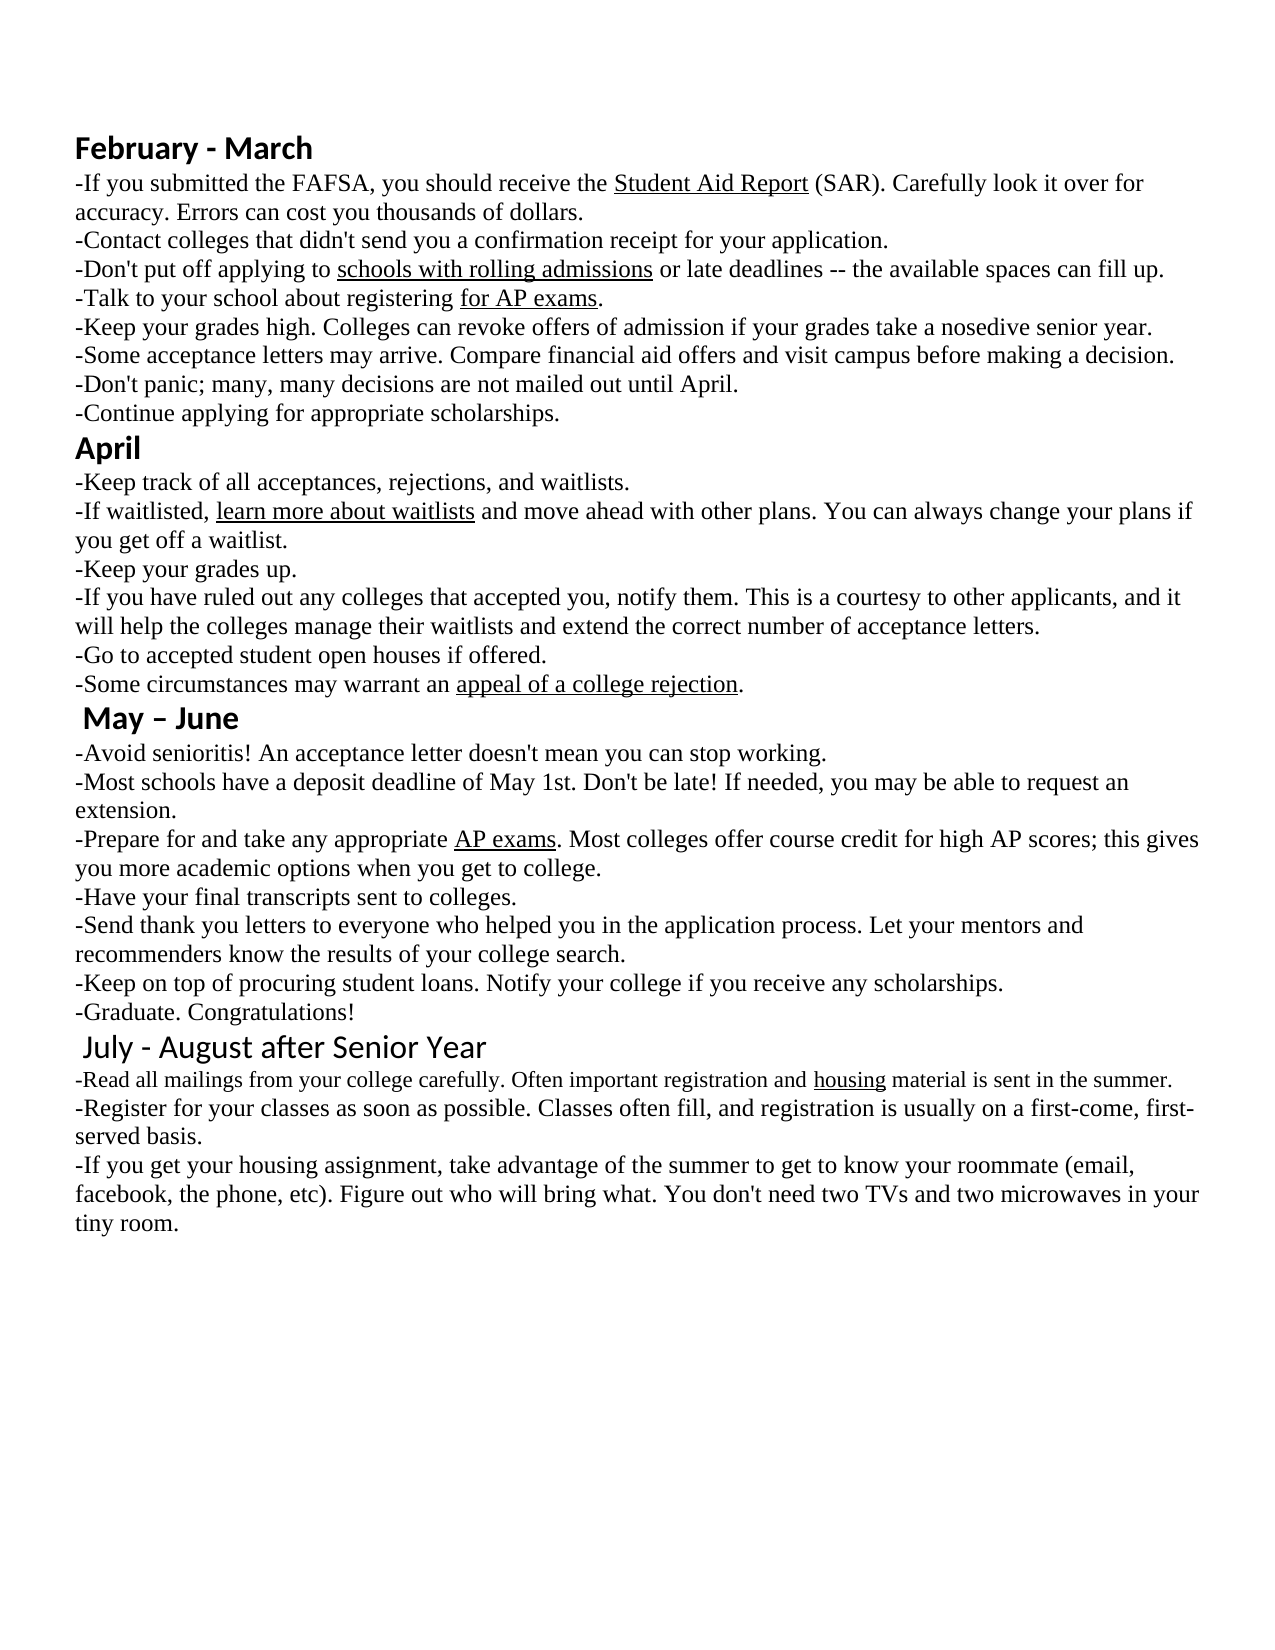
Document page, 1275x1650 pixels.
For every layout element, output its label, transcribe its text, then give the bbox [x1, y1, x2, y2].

text -Keep your grades high. Colleges can revoke offers of admission if your grades take a nosedive senior year. [75, 312, 1200, 340]
text -Contact colleges that didn't send you a confirmation receipt for your application. [75, 225, 1200, 254]
text -Some circumstances may warrant an appeal of a college rejection. [75, 669, 1200, 697]
text February - March [75, 127, 1200, 168]
text -Don't put off applying to schools with rolling admissions or late deadlines -- the available spaces can fill up. [75, 254, 1200, 283]
text -Read all mailings from your college carefully. Often important registration and housing material is sent in the summer. [75, 1066, 1200, 1093]
text April [75, 427, 1200, 467]
text -Send thank you letters to everyone who helped you in the application process. Let your mentors and recommenders know the results of your college search. [75, 911, 1200, 968]
text May – June [75, 697, 1200, 738]
text -Some acceptance letters may arrive. Compare financial aid offers and visit campus before making a decision. [75, 340, 1200, 369]
text -Don't panic; many, many decisions are not mailed out until April. [75, 369, 1200, 398]
text -Continue applying for appropriate scholarships. [75, 398, 1200, 427]
text -If waitlisted, learn more about waitlists and move ahead with other plans. You can always change your plans if you get off a waitlist. [75, 496, 1200, 554]
text -Have your final transcripts sent to colleges. [75, 882, 1200, 911]
text -If you have ruled out any colleges that accepted you, notify them. This is a courtesy to other applicants, and it will help the colleges manage their waitlists and extend the correct number of acceptance letters. [75, 582, 1200, 640]
text July - August after Senior Year [75, 1026, 1200, 1066]
text -If you get your housing assignment, take advantage of the summer to get to know your roommate (email, facebook, the phone, etc). Figure out who will bring what. You don't need two TVs and two microwaves in your tiny room. [75, 1150, 1200, 1236]
text -Prepare for and take any appropriate AP exams. Most colleges offer course credit for high AP scores; this gives you more academic options when you get to college. [75, 824, 1200, 882]
text -Graduate. Congratulations! [75, 997, 1200, 1026]
text -Most schools have a deposit deadline of May 1st. Don't be late! If needed, you may be able to request an extension. [75, 767, 1200, 824]
text -If you submitted the FAFSA, you should receive the Student Aid Report (SAR). Carefully look it over for accuracy. Errors can cost you thousands of dollars. [75, 168, 1200, 225]
text -Talk to your school about registering for AP exams. [75, 283, 1200, 312]
text -Avoid senioritis! An acceptance letter doesn't mean you can stop working. [75, 738, 1200, 767]
text -Keep track of all acceptances, rejections, and waitlists. [75, 467, 1200, 496]
text -Keep your grades up. [75, 554, 1200, 582]
text -Keep on top of procuring student loans. Notify your college if you receive any scholarships. [75, 968, 1200, 997]
text -Register for your classes as soon as possible. Classes often fill, and registration is usually on a first-come, first-served basis. [75, 1093, 1200, 1150]
text -Go to accepted student open houses if offered. [75, 640, 1200, 669]
